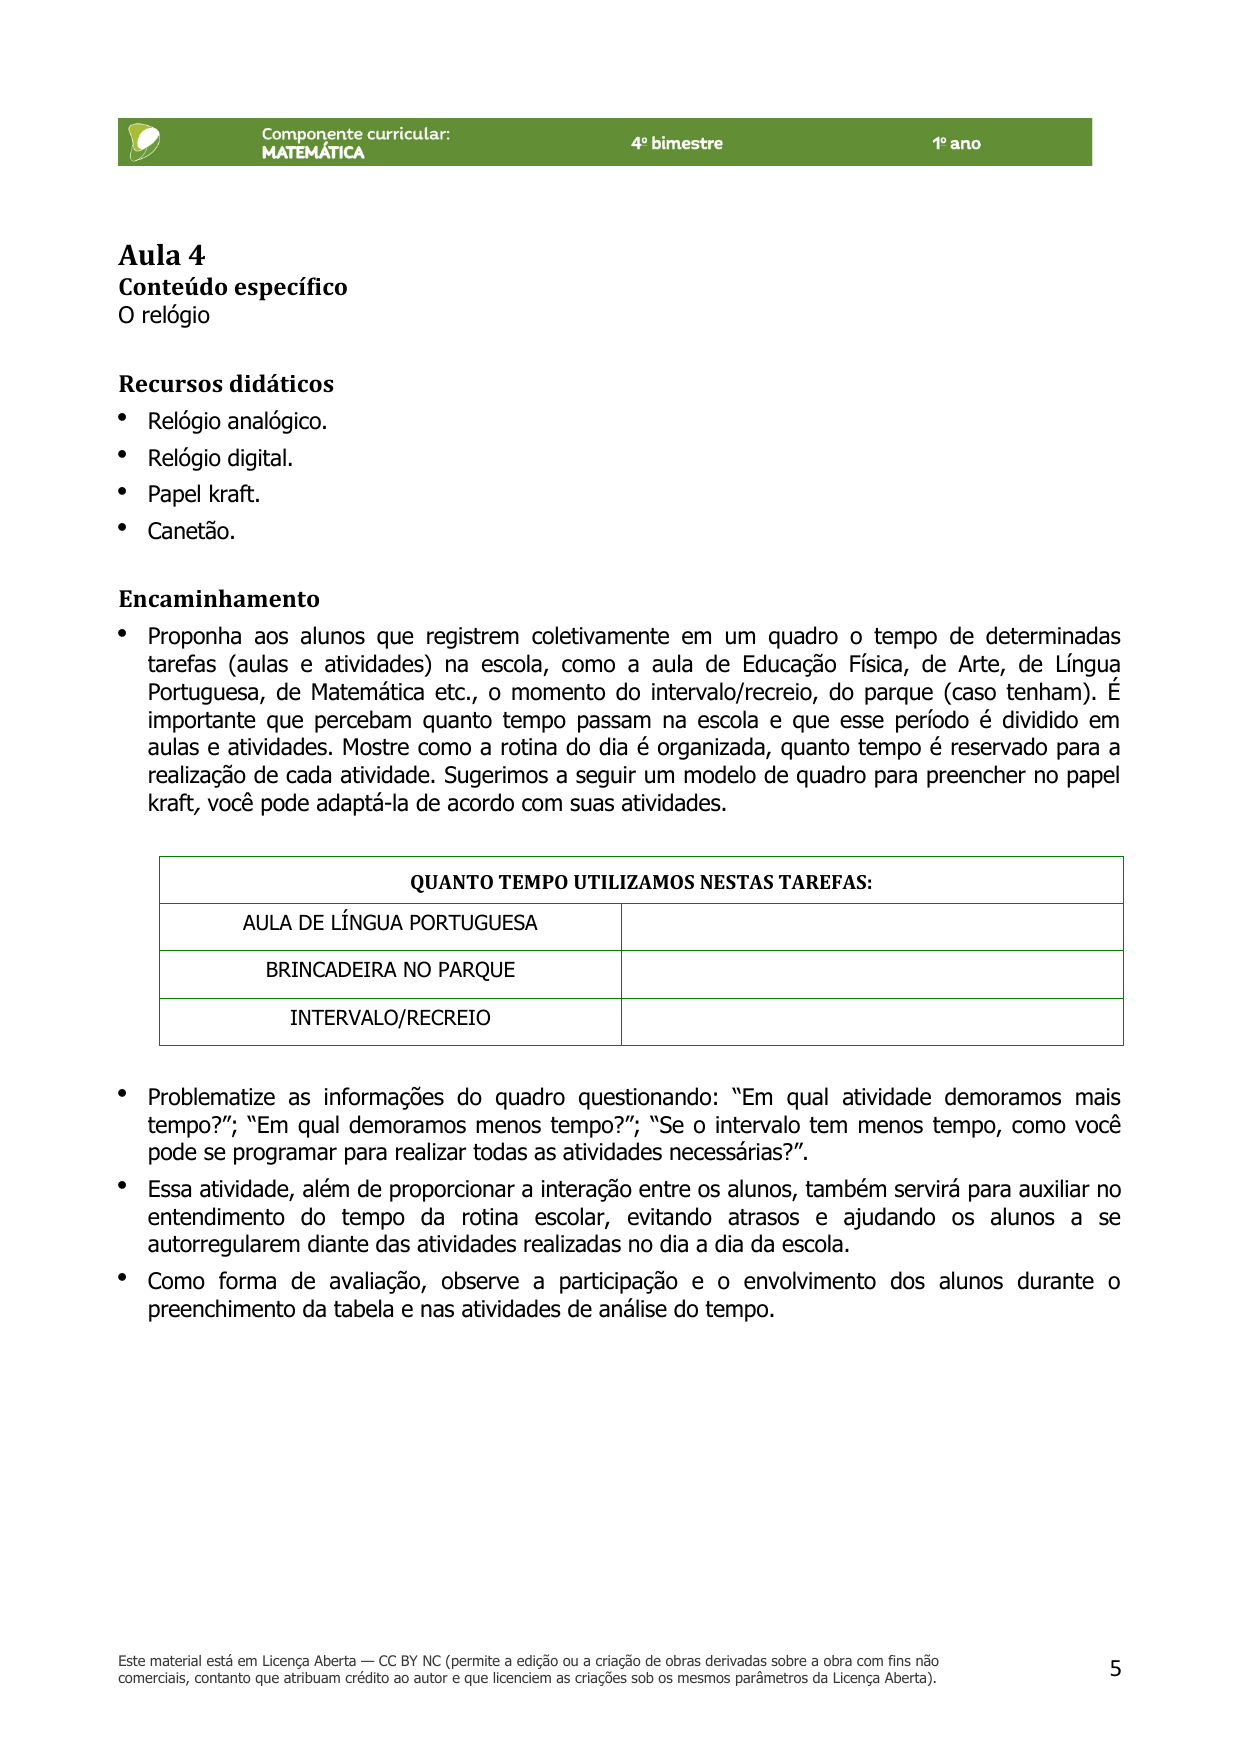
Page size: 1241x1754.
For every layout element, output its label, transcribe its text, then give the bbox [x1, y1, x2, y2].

table_cell BRINCADEIRA NO PARQUE [160, 951, 621, 997]
text Recursos didáticos [118, 368, 1122, 397]
text Aula 4 [118, 236, 1122, 272]
text O relógio [118, 301, 1122, 329]
text Relógio digital. [118, 443, 1122, 471]
text Problematize as informações do quadro questionando: “Em qual atividade demoramos mais tempo?”; “Em qual demoramos menos tempo?”; “Se o intervalo tem menos tempo, como você pode se programar para realizar todas as atividades necessárias?”. [118, 1082, 1122, 1166]
text Papel kraft. [118, 480, 1122, 507]
text Encaminhamento [118, 584, 1122, 613]
picture [118, 118, 1093, 166]
table_header QUANTO TEMPO UTILIZAMOS NESTAS TAREFAS: [160, 857, 1123, 903]
table_cell INTERVALO/RECREIO [160, 999, 621, 1045]
text Canetão. [118, 516, 1122, 544]
text Essa atividade, além de proporcionar a interação entre os alunos, também servirá para auxiliar no entendimento do tempo da rotina escolar, evitando atrasos e ajudando os alunos a se autorregularem diante das atividades realizadas no dia a dia da escola. [118, 1174, 1122, 1258]
table_cell [622, 951, 1123, 997]
text Como forma de avaliação, observe a participação e o envolvimento dos alunos durante o preenchimento da tabela e nas atividades de análise do tempo. [118, 1266, 1122, 1322]
table_cell AULA DE LÍNGUA PORTUGUESA [160, 904, 621, 950]
table_cell [622, 904, 1123, 950]
table_cell [622, 999, 1123, 1045]
text Conteúdo específico [118, 272, 1122, 301]
text Proponha aos alunos que registrem coletivamente em um quadro o tempo de determinadas tarefas (aulas e atividades) na escola, como a aula de Educação Física, de Arte, de Língua Portuguesa, de Matemática etc., o momento do intervalo/recreio, do parque (caso tenham). É importante que percebam quanto tempo passam na escola e que esse período é dividido em aulas e atividades. Mostre como a rotina do dia é organizada, quanto tempo é reservado para a realização de cada atividade. Sugerimos a seguir um modelo de quadro para preencher no papel kraft, você pode adaptá-la de acordo com suas atividades. [118, 622, 1122, 816]
text Relógio analógico. [118, 406, 1122, 434]
